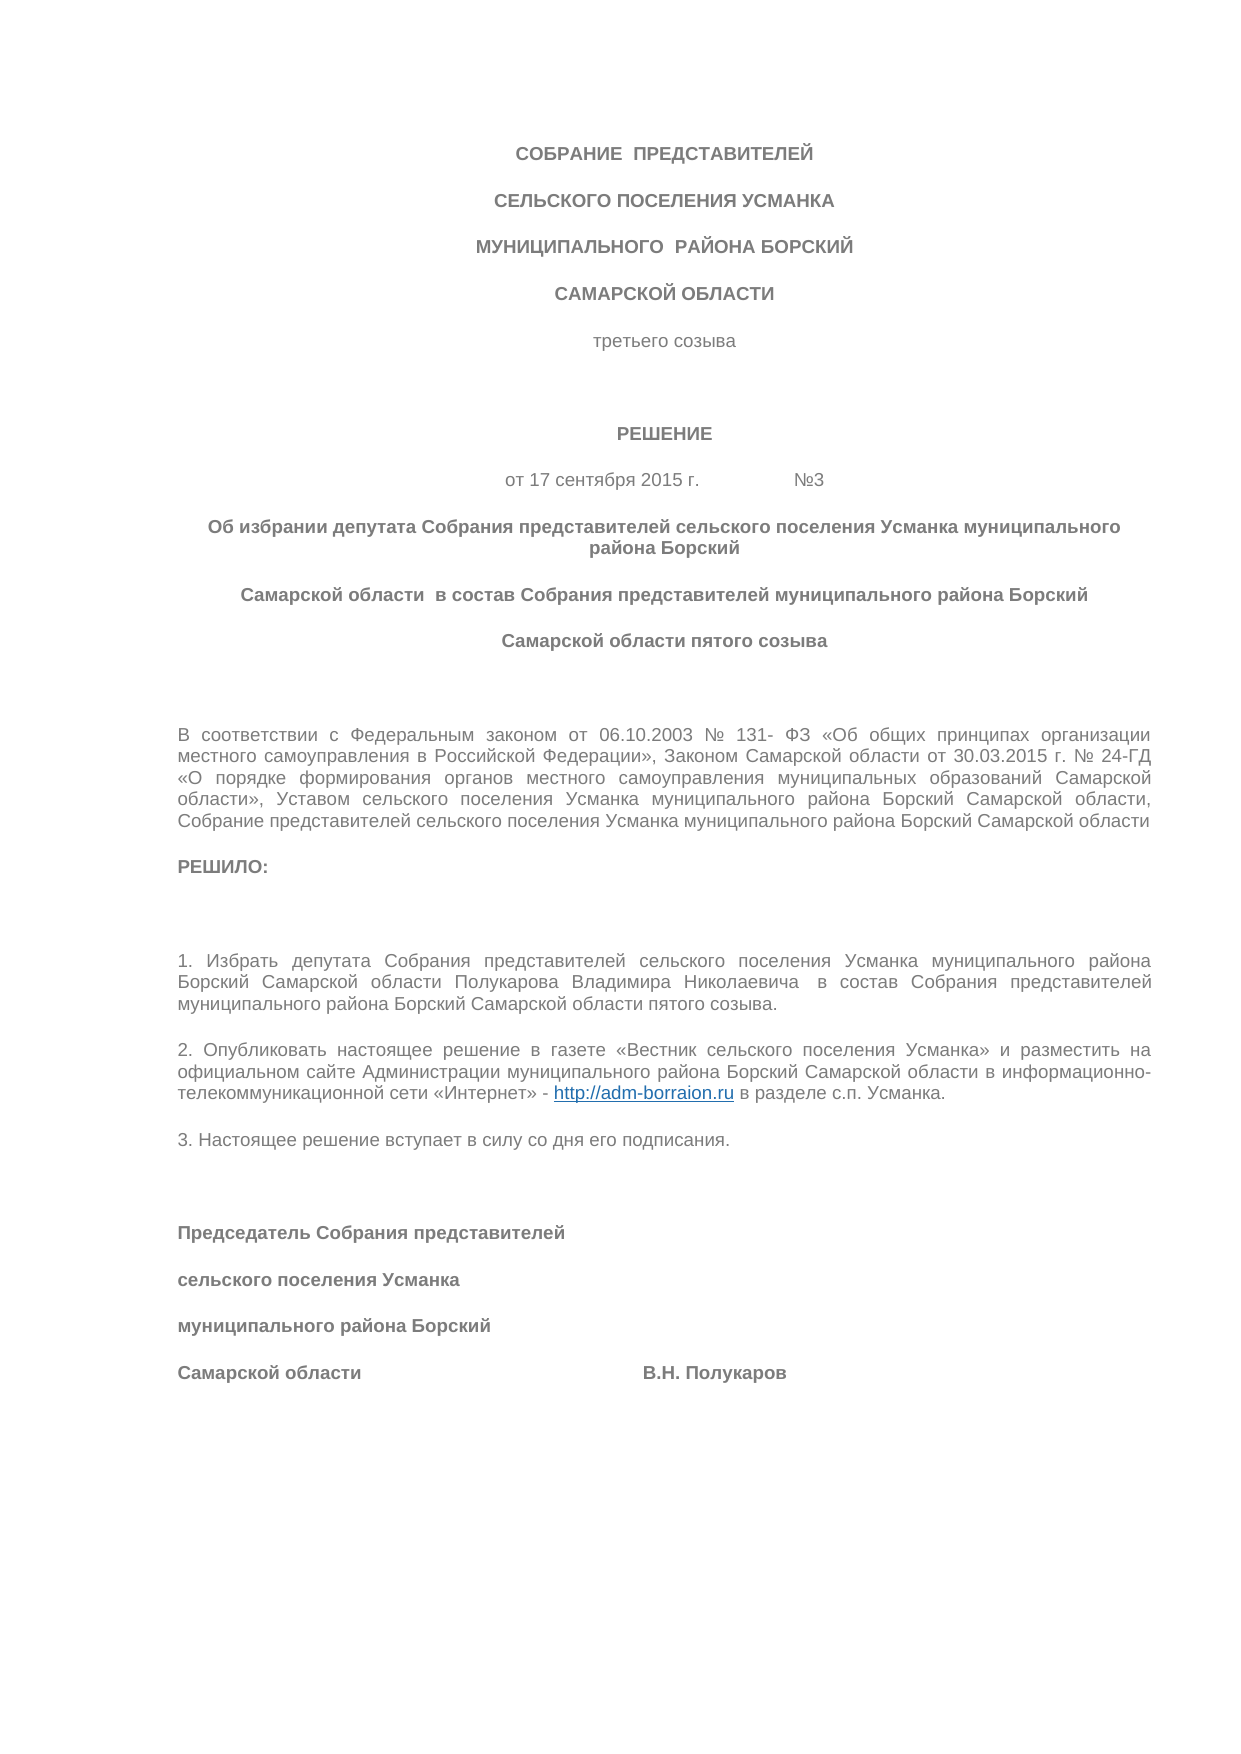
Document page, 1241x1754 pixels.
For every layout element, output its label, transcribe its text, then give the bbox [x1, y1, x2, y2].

text МУНИЦИПАЛЬНОГО РАЙОНА БОРСКИЙ [177, 236, 1152, 258]
text третьего созыва [177, 329, 1152, 351]
text Самарской области в состав Собрания представителей муниципального района Борский [177, 584, 1152, 605]
text В соответствии с Федеральным законом от 06.10.2003 № 131- ФЗ «Об общих принципах организации местного самоуправления в Российской Федерации», Законом Самарской области от 30.03.2015 г. № 24-ГД «О порядке формирования органов местного самоуправления муниципальных образований Самарской области», Уставом сельского поселения Усманка муниципального района Борский Самарской области, Собрание представителей сельского поселения Усманка муниципального района Борский Самарской области [177, 723, 1152, 831]
text Об избрании депутата Собрания представителей сельского поселения Усманка муниципального района Борский [177, 516, 1152, 559]
text СОБРАНИЕ ПРЕДСТАВИТЕЛЕЙ [177, 143, 1152, 165]
text СЕЛЬСКОГО ПОСЕЛЕНИЯ УСМАНКА [177, 190, 1152, 211]
text РЕШИЛО: [177, 856, 1152, 878]
text сельского поселения Усманка [177, 1268, 1152, 1290]
text Самарской области пятого созыва [177, 630, 1152, 652]
text Самарской области В.Н. Полукаров [177, 1362, 1152, 1383]
text РЕШЕНИЕ [177, 422, 1152, 444]
text 2. Опубликовать настоящее решение в газете «Вестник сельского поселения Усманка» и разместить на официальном сайте Администрации муниципального района Борский Самарской области в информационно-телекоммуникационной сети «Интернет» - http://adm-borraion.ru в разделе с.п. Усманка. [177, 1039, 1152, 1104]
text от 17 сентября 2015 г. №3 [177, 469, 1152, 491]
text САМАРСКОЙ ОБЛАСТИ [177, 283, 1152, 304]
text 1. Избрать депутата Собрания представителей сельского поселения Усманка муниципального района Борский Самарской области Полукарова Владимира Николаевича в состав Собрания представителей муниципального района Борский Самарской области пятого созыва. [177, 949, 1152, 1014]
text муниципального района Борский [177, 1315, 1152, 1337]
text Председатель Собрания представителей [177, 1222, 1152, 1243]
text 3. Настоящее решение вступает в силу со дня его подписания. [177, 1129, 1152, 1150]
